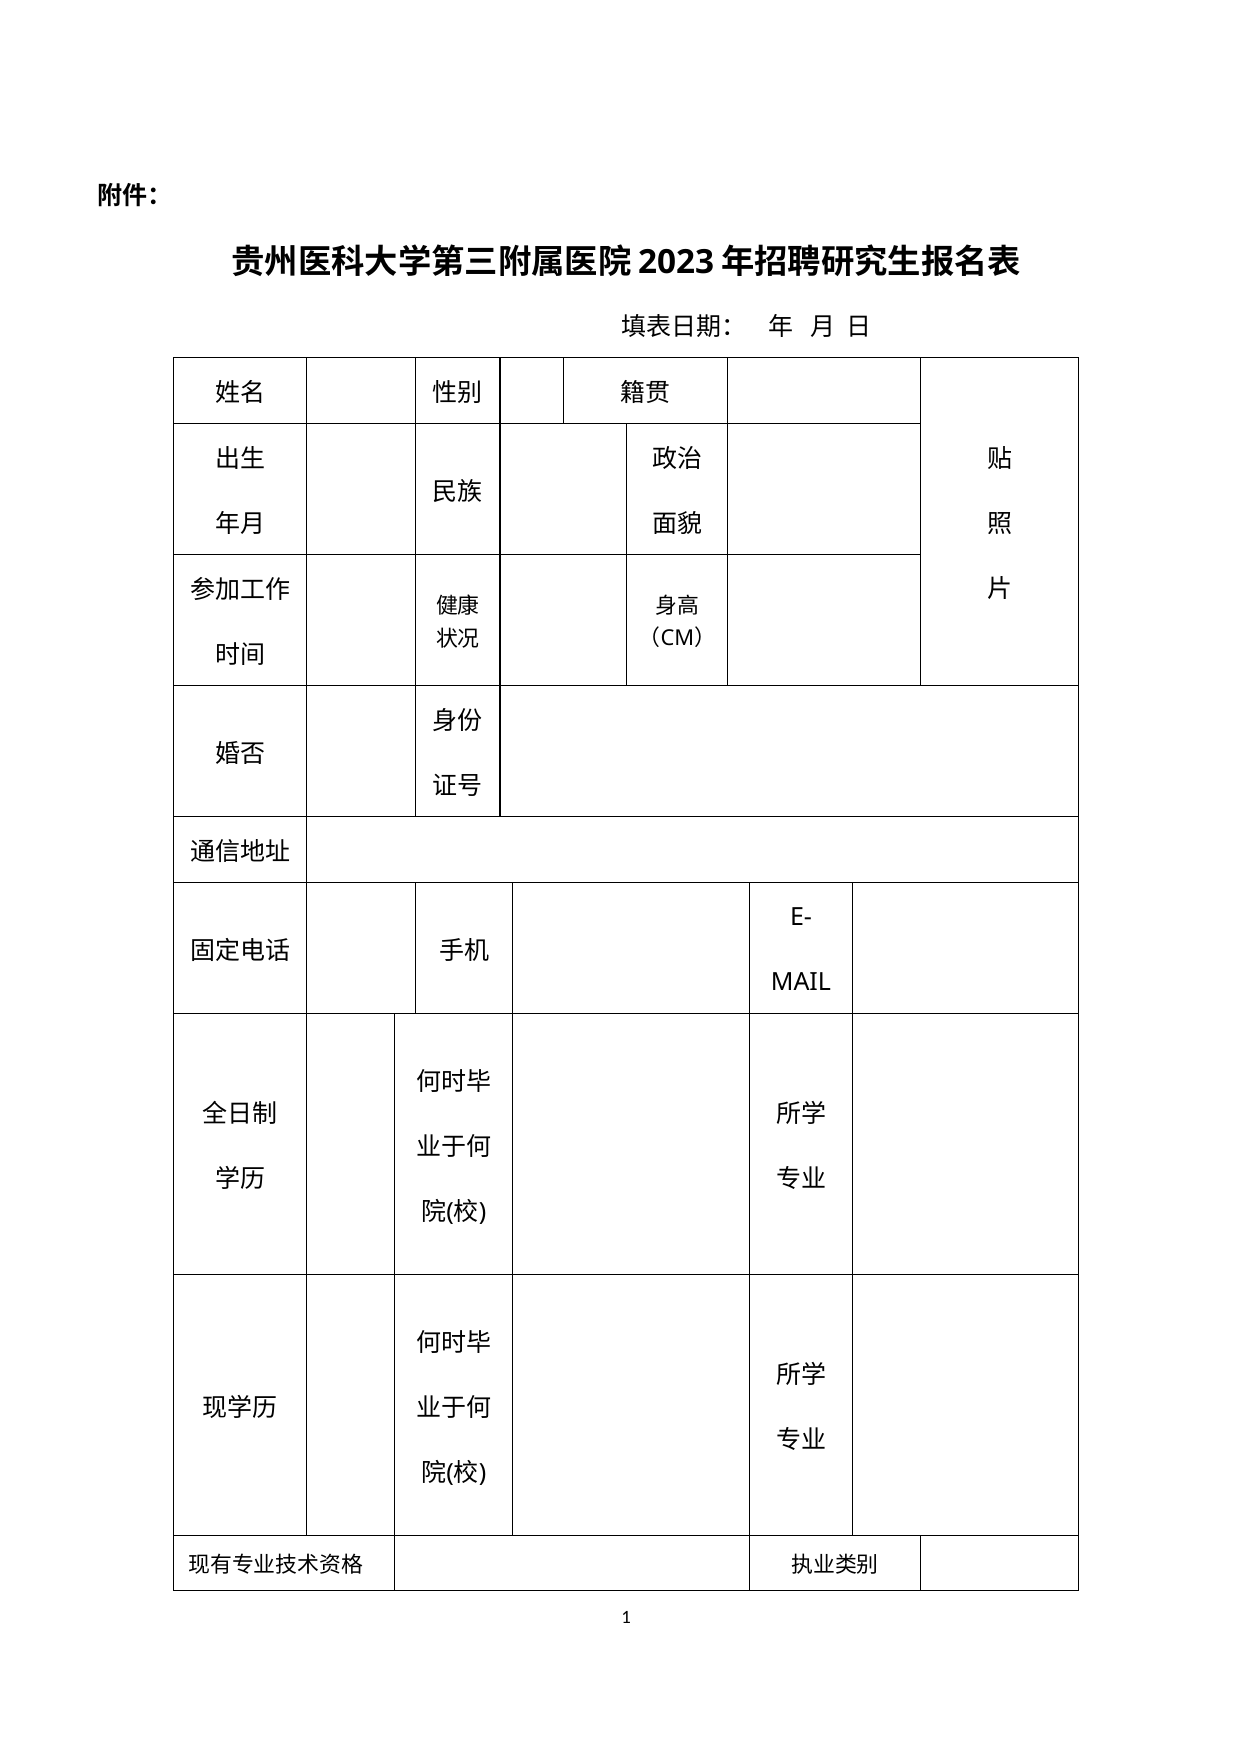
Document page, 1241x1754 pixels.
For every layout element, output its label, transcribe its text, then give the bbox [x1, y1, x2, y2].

table_cell [395, 1536, 749, 1589]
table_cell [307, 1275, 394, 1535]
table_cell [307, 817, 1078, 882]
table_header 贴 照 片 [921, 358, 1078, 685]
text 贵州医科大学第三附属医院2023年招聘研究生报名表 [165, 227, 1087, 292]
table_cell [853, 1014, 1078, 1274]
table_cell 参加工作时间 [174, 555, 306, 685]
table_cell [307, 424, 415, 554]
table_cell 现学历 [174, 1275, 306, 1535]
table_cell [728, 424, 920, 554]
table_header 姓名 [174, 358, 306, 423]
table_header 性别 [416, 358, 499, 423]
table_cell [307, 555, 415, 685]
table_cell [513, 1275, 749, 1535]
table_cell 健康 状况 [416, 555, 499, 685]
table_cell 通信地址 [174, 817, 306, 882]
table_cell 政治 面貌 [627, 424, 727, 554]
table_cell 固定电话 [174, 883, 306, 1013]
table_cell 身份 证号 [416, 686, 499, 816]
table_header [307, 358, 415, 423]
table_cell 何时毕业于何院(校) [395, 1275, 512, 1535]
table_cell E-MAIL [750, 883, 852, 1013]
table_cell 身高（CM） [627, 555, 727, 685]
table_cell 手机 [416, 883, 512, 1013]
table_cell 民族 [416, 424, 499, 554]
table_cell 所学 专业 [750, 1014, 852, 1274]
table_cell [728, 555, 920, 685]
table_header 籍贯 [564, 358, 727, 423]
table_cell [307, 1014, 394, 1274]
table_cell 执业类别 [750, 1536, 920, 1589]
table_header [728, 358, 920, 423]
text 填表日期： 年 月 日 [165, 292, 1087, 357]
table_cell [501, 686, 1078, 816]
table_cell 现有专业技术资格 [174, 1536, 394, 1589]
table_cell 何时毕业于何院(校) [395, 1014, 512, 1274]
table_cell 全日制 学历 [174, 1014, 306, 1274]
table_cell 所学 专业 [750, 1275, 852, 1535]
table_cell [501, 424, 626, 554]
table_cell [307, 686, 415, 816]
table_cell [853, 883, 1078, 1013]
table_cell [853, 1275, 1078, 1535]
table_header [501, 358, 563, 423]
table_cell [513, 1014, 749, 1274]
table_cell [921, 1536, 1078, 1589]
table_cell [513, 883, 749, 1013]
table_cell 出生 年月 [174, 424, 306, 554]
table_cell 婚否 [174, 686, 306, 816]
table_cell [307, 883, 415, 1013]
table_cell [501, 555, 626, 685]
